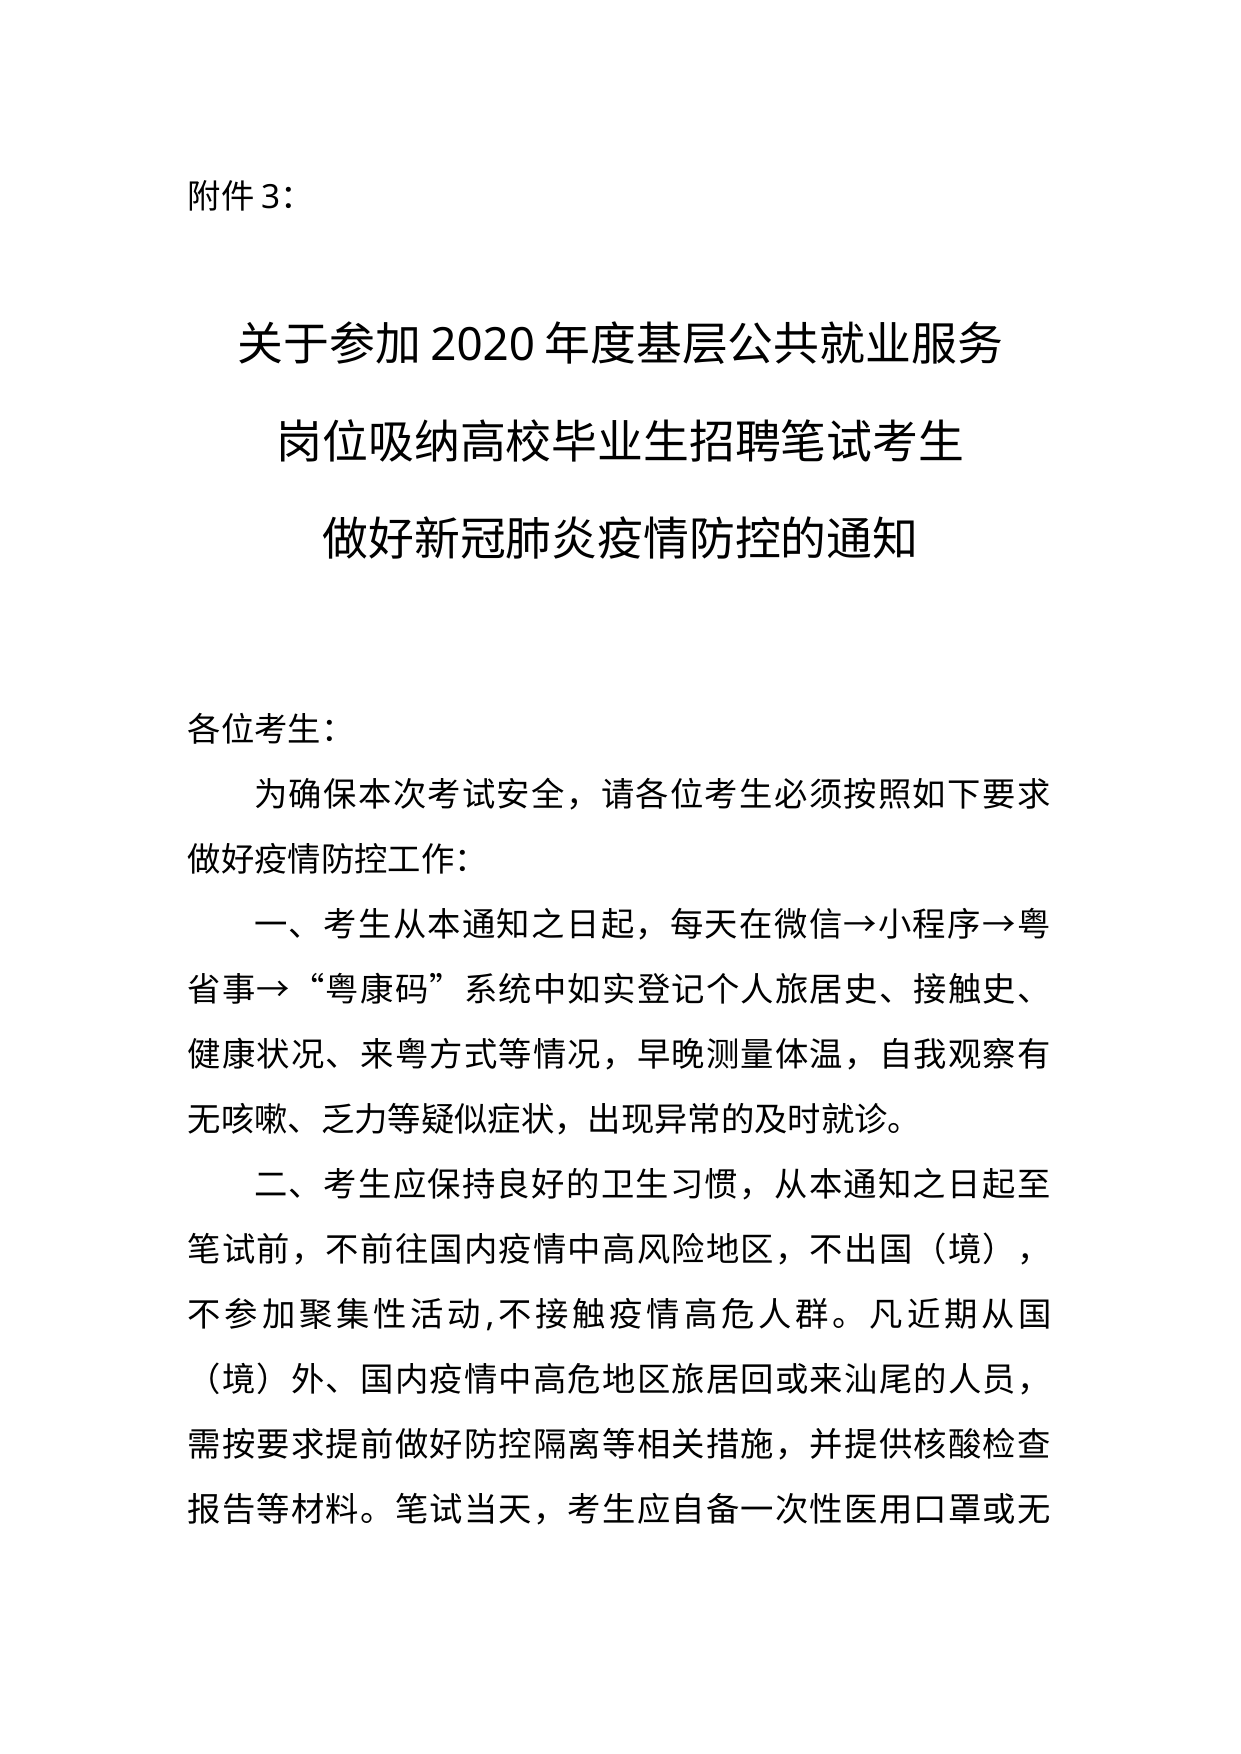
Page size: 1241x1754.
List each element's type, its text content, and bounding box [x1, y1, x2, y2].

text 附件3： [187, 162, 1053, 227]
text 岗位吸纳高校毕业生招聘笔试考生 [187, 389, 1053, 487]
text 一、考生从本通知之日起，每天在微信→小程序→粤省事→“粤康码”系统中如实登记个人旅居史、接触史、健康状况、来粤方式等情况，早晚测量体温，自我观察有无咳嗽、乏力等疑似症状，出现异常的及时就诊。 [187, 889, 1053, 1149]
text 关于参加2020年度基层公共就业服务 [187, 292, 1053, 389]
text 为确保本次考试安全，请各位考生必须按照如下要求做好疫情防控工作： [187, 759, 1053, 889]
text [187, 1149, 1053, 1539]
text 各位考生： [187, 694, 1053, 759]
text 做好新冠肺炎疫情防控的通知 [187, 487, 1053, 584]
